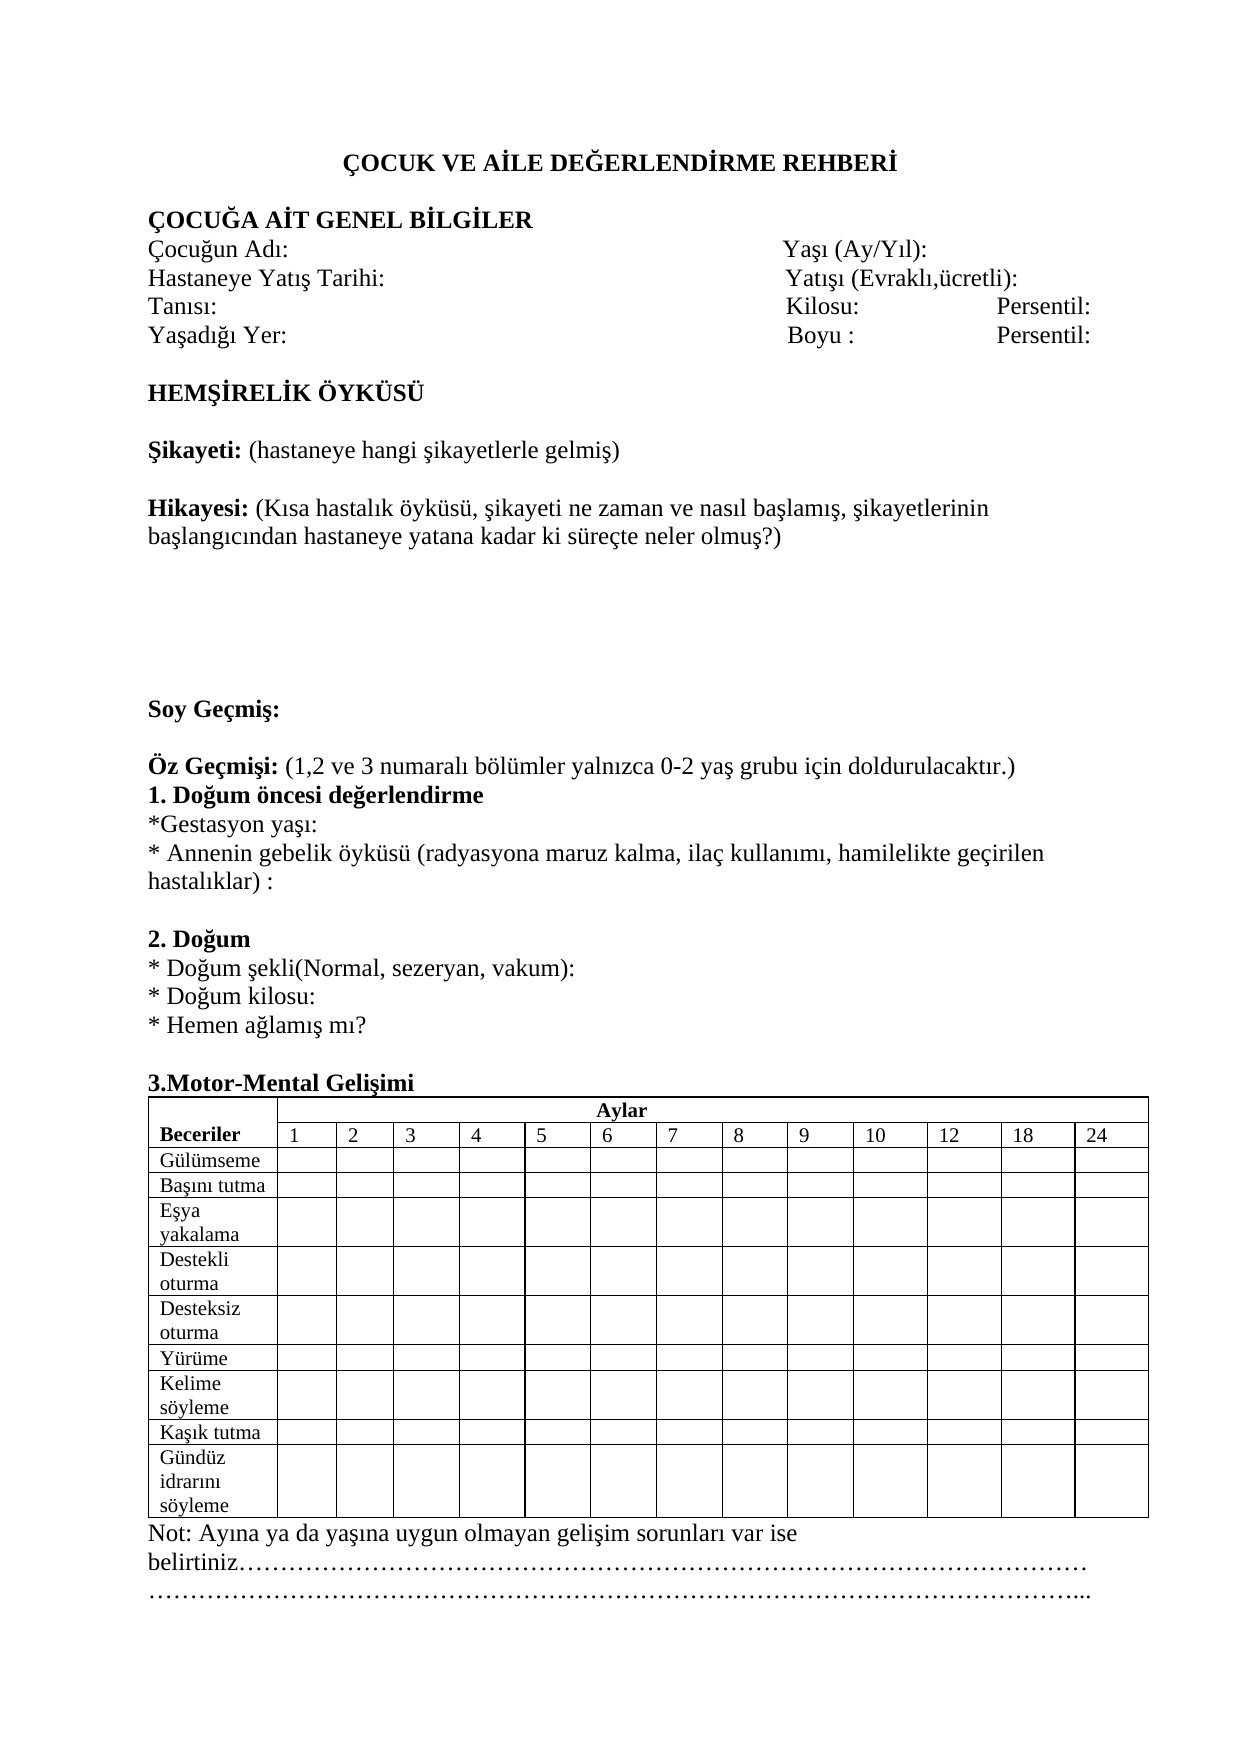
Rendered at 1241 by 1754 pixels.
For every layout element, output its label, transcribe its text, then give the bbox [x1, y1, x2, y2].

table_cell [723, 1148, 787, 1172]
table_cell [788, 1148, 853, 1172]
table_cell [854, 1173, 927, 1197]
table_cell [337, 1173, 393, 1197]
table_cell [394, 1247, 459, 1295]
table_cell [591, 1345, 656, 1369]
table_cell [337, 1198, 393, 1246]
table_cell 8 [723, 1123, 787, 1147]
table_cell [337, 1371, 393, 1419]
table_cell [526, 1148, 590, 1172]
table_cell [278, 1296, 336, 1344]
table_cell [788, 1247, 853, 1295]
table_cell [854, 1148, 927, 1172]
table_cell [394, 1345, 459, 1369]
table_cell Kaşık tutma [149, 1420, 277, 1444]
table_cell [1076, 1296, 1148, 1344]
table_cell [854, 1371, 927, 1419]
table_cell [394, 1371, 459, 1419]
table_cell [854, 1296, 927, 1344]
text * Annenin gebelik öyküsü (radyasyona maruz kalma, ilaç kullanımı, hamilelikte geçirilen hastalıklar) : [148, 838, 1092, 895]
table_cell [928, 1345, 1001, 1369]
table_cell Yürüme [149, 1345, 277, 1369]
table_cell [723, 1247, 787, 1295]
table_cell [460, 1173, 524, 1197]
table_cell 4 [460, 1123, 524, 1147]
table_cell [1076, 1420, 1148, 1444]
table_header Aylar [278, 1098, 1148, 1122]
table_cell [337, 1345, 393, 1369]
table_cell [854, 1198, 927, 1246]
table_cell Başını tutma [149, 1173, 277, 1197]
text HEMŞİRELİK ÖYKÜSÜ [148, 378, 1092, 406]
table_cell [723, 1445, 787, 1517]
table_cell [337, 1420, 393, 1444]
table_cell [460, 1198, 524, 1246]
table_cell [278, 1173, 336, 1197]
table_cell [657, 1345, 722, 1369]
table_cell [526, 1420, 590, 1444]
table_cell [337, 1296, 393, 1344]
table_cell [1076, 1173, 1148, 1197]
text 2. Doğum [148, 924, 1092, 953]
table_cell 18 [1002, 1123, 1074, 1147]
table_cell [657, 1296, 722, 1344]
text * Doğum şekli(Normal, sezeryan, vakum): [148, 953, 1092, 981]
table_cell [460, 1445, 524, 1517]
table_cell [1076, 1198, 1148, 1246]
text Not: Ayına ya da yaşına uygun olmayan gelişim sorunları var ise belirtiniz……………………………………………………………………………………………………………………………………………………………………………………………... [148, 1518, 1092, 1604]
text * Doğum kilosu: [148, 981, 1092, 1010]
table_cell [278, 1198, 336, 1246]
table_cell [854, 1345, 927, 1369]
table_cell [657, 1445, 722, 1517]
table_cell 1 [278, 1123, 336, 1147]
table_cell [657, 1420, 722, 1444]
table_cell [788, 1296, 853, 1344]
table_cell [591, 1247, 656, 1295]
table_cell [928, 1445, 1001, 1517]
table_cell [1076, 1345, 1148, 1369]
table_cell [1076, 1445, 1148, 1517]
table_cell [278, 1420, 336, 1444]
table_cell 9 [788, 1123, 853, 1147]
text Soy Geçmiş: [148, 694, 1092, 723]
table_cell [1002, 1345, 1074, 1369]
table_cell [788, 1345, 853, 1369]
table_cell [278, 1247, 336, 1295]
table_cell [854, 1420, 927, 1444]
text Yaşadığı Yer: Boyu : Persentil: [148, 320, 1092, 349]
table_cell 6 [591, 1123, 656, 1147]
table_cell 2 [337, 1123, 393, 1147]
table_cell [526, 1371, 590, 1419]
table_cell [394, 1198, 459, 1246]
table_cell [526, 1198, 590, 1246]
text * Hemen ağlamış mı? [148, 1010, 1092, 1039]
table_cell [928, 1173, 1001, 1197]
table_cell [788, 1173, 853, 1197]
table_cell [591, 1371, 656, 1419]
table_cell [928, 1148, 1001, 1172]
table_cell [788, 1445, 853, 1517]
table_cell [460, 1247, 524, 1295]
table_cell [788, 1371, 853, 1419]
text *Gestasyon yaşı: [148, 809, 1092, 838]
text Çocuğun Adı: Yaşı (Ay/Yıl): [148, 234, 1092, 263]
table_cell [278, 1148, 336, 1172]
table_cell [657, 1198, 722, 1246]
table_cell [1076, 1247, 1148, 1295]
text 1. Doğum öncesi değerlendirme [148, 780, 1092, 809]
table_cell [788, 1198, 853, 1246]
table_cell [337, 1247, 393, 1295]
table_cell [394, 1420, 459, 1444]
text Hikayesi: (Kısa hastalık öyküsü, şikayeti ne zaman ve nasıl başlamış, şikayetlerinin başlangıcından hastaneye yatana kadar ki süreçte neler olmuş?) [148, 493, 1092, 550]
table_cell [723, 1296, 787, 1344]
text Hastaneye Yatış Tarihi: Yatışı (Evraklı,ücretli): [148, 263, 1092, 291]
table_cell 7 [657, 1123, 722, 1147]
text ÇOCUĞA AİT GENEL BİLGİLER [148, 205, 1092, 234]
table_cell [723, 1420, 787, 1444]
table_cell [394, 1296, 459, 1344]
table_cell [460, 1420, 524, 1444]
table_cell [723, 1371, 787, 1419]
table_cell [591, 1198, 656, 1246]
table_cell [928, 1420, 1001, 1444]
table_cell [854, 1247, 927, 1295]
table_cell [278, 1445, 336, 1517]
table_cell [928, 1371, 1001, 1419]
table_cell [788, 1420, 853, 1444]
table_cell [1002, 1445, 1074, 1517]
table_cell [526, 1345, 590, 1369]
table_cell [591, 1296, 656, 1344]
table_cell [723, 1198, 787, 1246]
table_cell [460, 1345, 524, 1369]
table_cell 3 [394, 1123, 459, 1147]
table_cell [1002, 1173, 1074, 1197]
text ÇOCUK VE AİLE DEĞERLENDİRME REHBERİ [148, 148, 1092, 176]
table_cell [723, 1345, 787, 1369]
table_cell [278, 1345, 336, 1369]
table_cell [526, 1173, 590, 1197]
table_cell [591, 1173, 656, 1197]
table_cell [657, 1247, 722, 1295]
table_cell [1076, 1148, 1148, 1172]
table_cell [526, 1296, 590, 1344]
table_cell [657, 1148, 722, 1172]
table_cell [1002, 1420, 1074, 1444]
table_cell [1002, 1296, 1074, 1344]
table_cell [657, 1173, 722, 1197]
table_cell Gülümseme [149, 1148, 277, 1172]
table_cell 24 [1076, 1123, 1148, 1147]
table_cell Eşya yakalama [149, 1198, 277, 1246]
table_cell Desteksiz oturma [149, 1296, 277, 1344]
table_cell [1002, 1371, 1074, 1419]
table_cell [460, 1148, 524, 1172]
table_cell [337, 1445, 393, 1517]
table_cell [394, 1148, 459, 1172]
table_cell [337, 1148, 393, 1172]
table_cell [526, 1247, 590, 1295]
table_cell 5 [526, 1123, 590, 1147]
table_cell [928, 1247, 1001, 1295]
table_cell Kelime söyleme [149, 1371, 277, 1419]
text Öz Geçmişi: (1,2 ve 3 numaralı bölümler yalnızca 0-2 yaş grubu için doldurulacaktır.) [148, 751, 1092, 780]
table_cell [526, 1445, 590, 1517]
table_cell [394, 1173, 459, 1197]
text Tanısı: Kilosu: Persentil: [148, 291, 1092, 320]
table_cell [460, 1296, 524, 1344]
table_cell [854, 1445, 927, 1517]
table_cell Destekli oturma [149, 1247, 277, 1295]
text 3.Motor-Mental Gelişimi [148, 1068, 1092, 1096]
table_cell [394, 1445, 459, 1517]
table_cell [591, 1445, 656, 1517]
text Şikayeti: (hastaneye hangi şikayetlerle gelmiş) [148, 435, 1092, 464]
table_cell [928, 1296, 1001, 1344]
table_cell 12 [928, 1123, 1001, 1147]
table_header Beceriler [149, 1098, 277, 1147]
table_cell [460, 1371, 524, 1419]
table_cell [1002, 1148, 1074, 1172]
table_cell [591, 1148, 656, 1172]
table_cell [591, 1420, 656, 1444]
table_cell [928, 1198, 1001, 1246]
table_cell Gündüz idrarını söyleme [149, 1445, 277, 1517]
table_cell [1002, 1247, 1074, 1295]
table_cell [1076, 1371, 1148, 1419]
table_cell 10 [854, 1123, 927, 1147]
table_cell [1002, 1198, 1074, 1246]
table_cell [278, 1371, 336, 1419]
table_cell [723, 1173, 787, 1197]
table_cell [657, 1371, 722, 1419]
